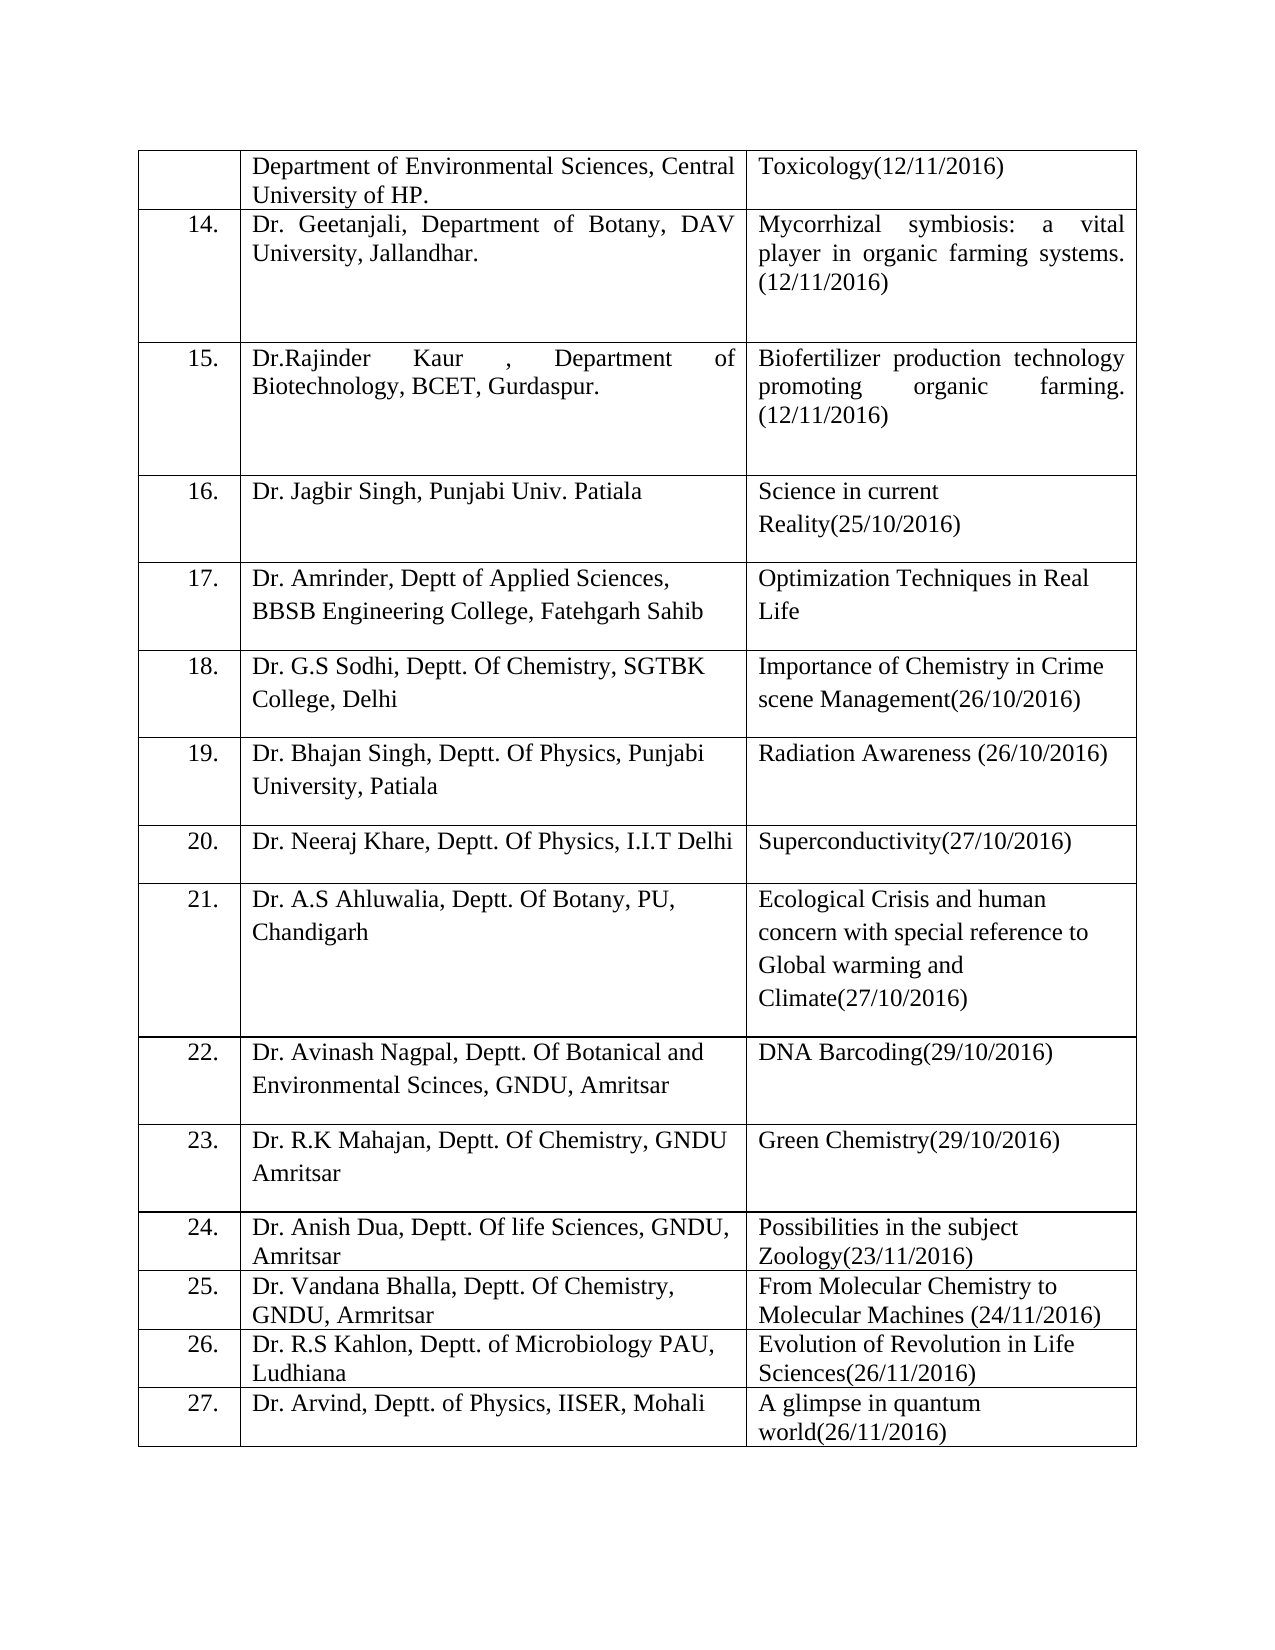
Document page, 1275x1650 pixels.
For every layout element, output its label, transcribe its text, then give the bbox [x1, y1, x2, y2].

table_cell Importance of Chemistry in Crime scene Management(26/10/2016) [747, 651, 1136, 737]
table_cell [139, 343, 240, 475]
table_cell Dr. G.S Sodhi, Deptt. Of Chemistry, SGTBK College, Delhi [241, 651, 746, 737]
table_cell [139, 884, 240, 1036]
table_cell [139, 651, 240, 737]
table_cell Dr. Anish Dua, Deptt. Of life Sciences, GNDU, Amritsar [241, 1213, 746, 1270]
table_cell From Molecular Chemistry to Molecular Machines (24/11/2016) [747, 1271, 1136, 1328]
table_cell Optimization Techniques in Real Life [747, 563, 1136, 650]
table_cell Dr. Jagbir Singh, Punjabi Univ. Patiala [241, 476, 746, 562]
table_cell Superconductivity(27/10/2016) [747, 826, 1136, 883]
table_cell [139, 1038, 240, 1124]
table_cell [747, 151, 1136, 208]
table_cell [139, 1125, 240, 1211]
table_cell Biofertilizer production technology promoting organic farming. (12/11/2016) [747, 343, 1136, 475]
table_cell A glimpse in quantum world(26/11/2016) [747, 1388, 1136, 1446]
table_cell [139, 1330, 240, 1387]
table_cell Dr. Vandana Bhalla, Deptt. Of Chemistry, GNDU, Armritsar [241, 1271, 746, 1328]
table_cell Mycorrhizal symbiosis: a vital player in organic farming systems. (12/11/2016) [747, 210, 1136, 342]
table_cell [139, 476, 240, 562]
table_cell [139, 151, 240, 208]
table_cell Green Chemistry(29/10/2016) [747, 1125, 1136, 1211]
table_cell [139, 738, 240, 825]
table_cell Science in current Reality(25/10/2016) [747, 476, 1136, 562]
table_cell [139, 1271, 240, 1328]
table_cell Dr. A.S Ahluwalia, Deptt. Of Botany, PU, Chandigarh [241, 884, 746, 1036]
table_cell Dr. Amrinder, Deptt of Applied Sciences, BBSB Engineering College, Fatehgarh Sahib [241, 563, 746, 650]
table_cell [139, 1388, 240, 1446]
table_cell Dr.Rajinder Kaur , Department of Biotechnology, BCET, Gurdaspur. [241, 343, 746, 475]
table_cell [139, 1213, 240, 1270]
table_cell Radiation Awareness (26/10/2016) [747, 738, 1136, 825]
table_cell Dr. Arvind, Deptt. of Physics, IISER, Mohali [241, 1388, 746, 1446]
table_cell Dr. R.S Kahlon, Deptt. of Microbiology PAU, Ludhiana [241, 1330, 746, 1387]
table_cell DNA Barcoding(29/10/2016) [747, 1038, 1136, 1124]
table_cell Evolution of Revolution in Life Sciences(26/11/2016) [747, 1330, 1136, 1387]
table_cell [139, 826, 240, 883]
table_cell Dr. Avinash Nagpal, Deptt. Of Botanical and Environmental Scinces, GNDU, Amritsar [241, 1038, 746, 1124]
table_cell Dr. R.K Mahajan, Deptt. Of Chemistry, GNDU Amritsar [241, 1125, 746, 1211]
table_cell Possibilities in the subject Zoology(23/11/2016) [747, 1213, 1136, 1270]
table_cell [241, 151, 746, 208]
table_cell [139, 210, 240, 342]
table_cell Dr. Neeraj Khare, Deptt. Of Physics, I.I.T Delhi [241, 826, 746, 883]
table_cell Dr. Geetanjali, Department of Botany, DAV University, Jallandhar. [241, 210, 746, 342]
table_cell [139, 563, 240, 650]
table_cell Dr. Bhajan Singh, Deptt. Of Physics, Punjabi University, Patiala [241, 738, 746, 825]
table_cell Ecological Crisis and human concern with special reference to Global warming and Climate(27/10/2016) [747, 884, 1136, 1036]
